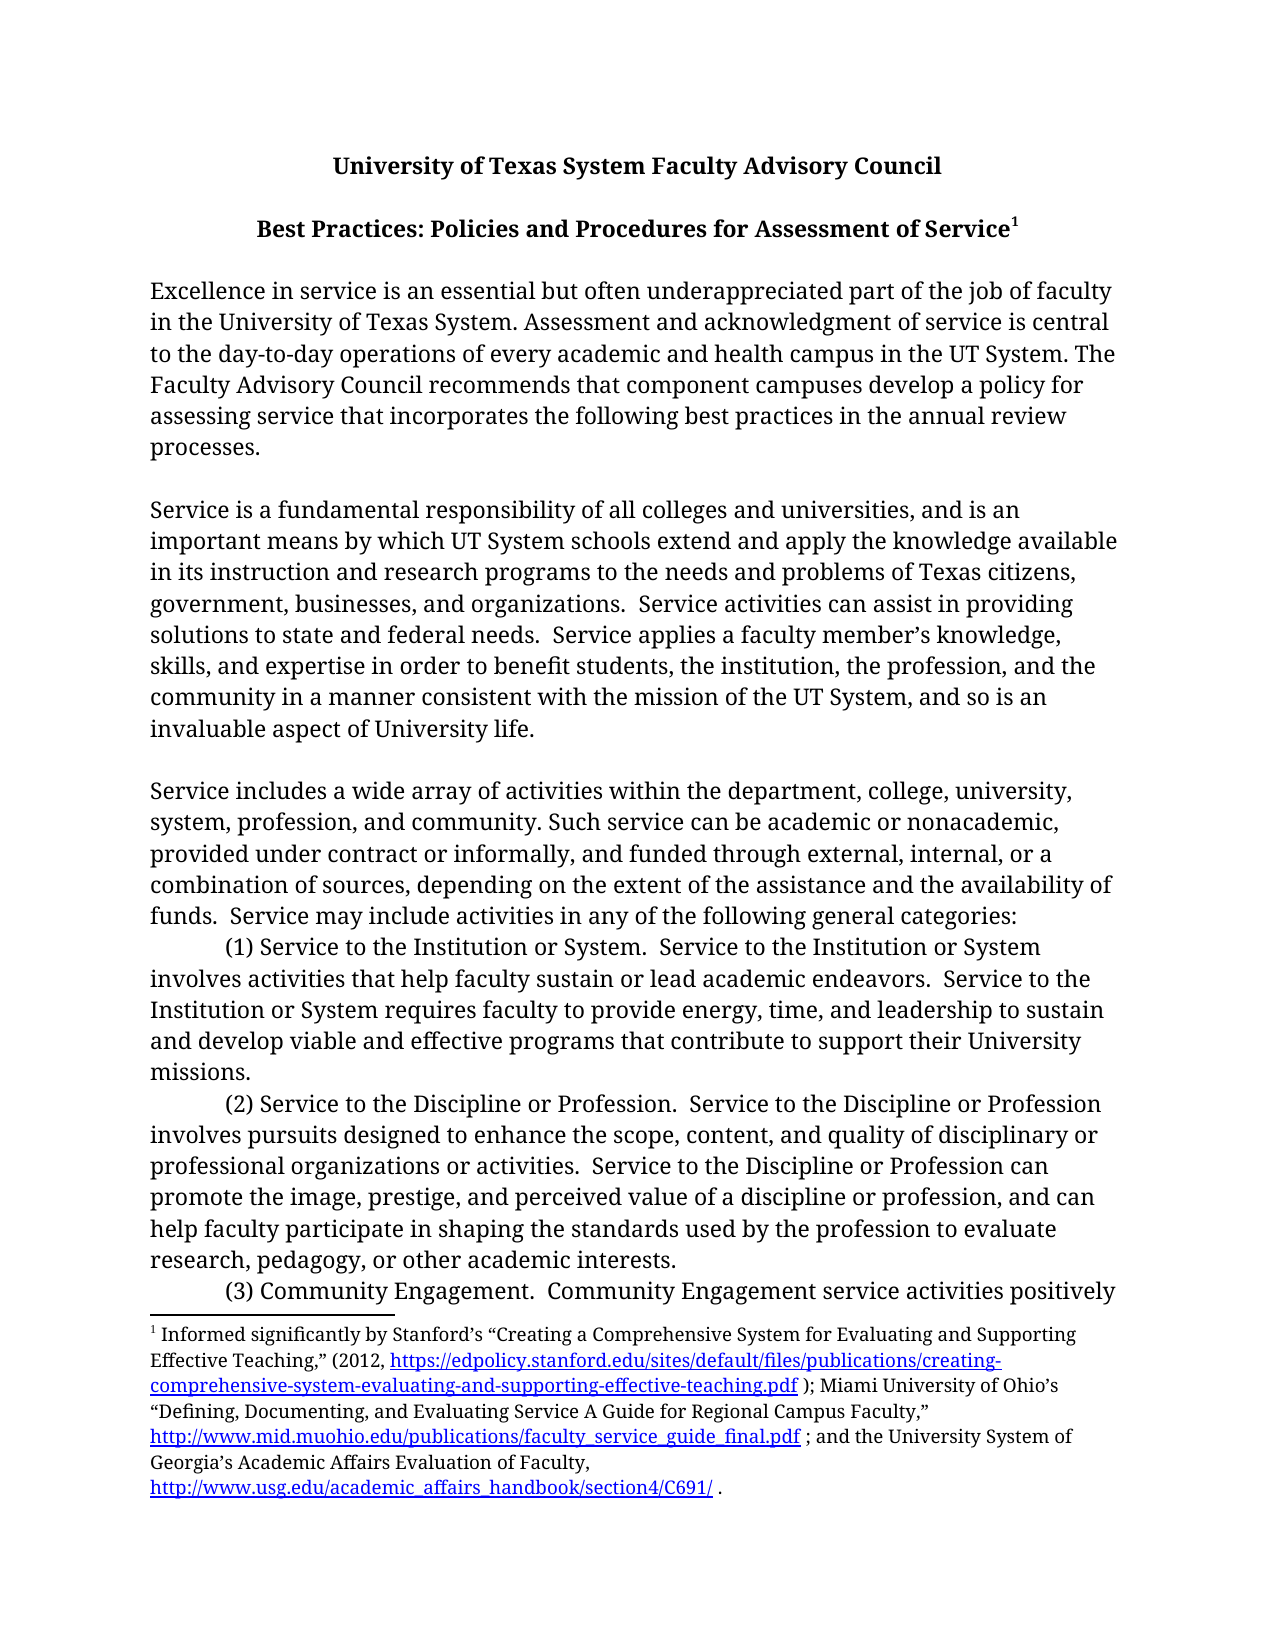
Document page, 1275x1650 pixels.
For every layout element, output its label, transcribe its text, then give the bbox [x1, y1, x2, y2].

text Service includes a wide array of activities within the department, college, university, system, profession, and community. Such service can be academic or nonacademic, provided under contract or informally, and funded through external, internal, or a combination of sources, depending on the extent of the assistance and the availability of funds. Service may include activities in any of the following general categories: [150, 775, 1125, 931]
text Service is a fundamental responsibility of all colleges and universities, and is an important means by which UT System schools extend and apply the knowledge available in its instruction and research programs to the needs and problems of Texas citizens, government, businesses, and organizations. Service activities can assist in providing solutions to state and federal needs. Service applies a faculty member’s knowledge, skills, and expertise in order to benefit students, the institution, the profession, and the community in a manner consistent with the mission of the UT System, and so is an invaluable aspect of University life. [150, 462, 1125, 744]
text Best Practices: Policies and Procedures for Assessment of Service [150, 212, 1125, 244]
text University of Texas System Faculty Advisory Council [150, 150, 1125, 181]
text (1) Service to the Institution or System. Service to the Institution or System involves activities that help faculty sustain or lead academic endeavors. Service to the Institution or System requires faculty to provide energy, time, and leadership to sustain and develop viable and effective programs that contribute to support their University missions. [150, 931, 1125, 1087]
text (2) Service to the Discipline or Profession. Service to the Discipline or Profession involves pursuits designed to enhance the scope, content, and quality of disciplinary or professional organizations or activities. Service to the Discipline or Profession can promote the image, prestige, and perceived value of a discipline or profession, and can help faculty participate in shaping the standards used by the profession to evaluate research, pedagogy, or other academic interests. [150, 1087, 1125, 1275]
text Excellence in service is an essential but often underappreciated part of the job of faculty in the University of Texas System. Assessment and acknowledgment of service is central to the day-to-day operations of every academic and health campus in the UT System. The Faculty Advisory Council recommends that component campuses develop a policy for assessing service that incorporates the following best practices in the annual review processes. [150, 275, 1125, 462]
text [150, 1275, 1125, 1306]
